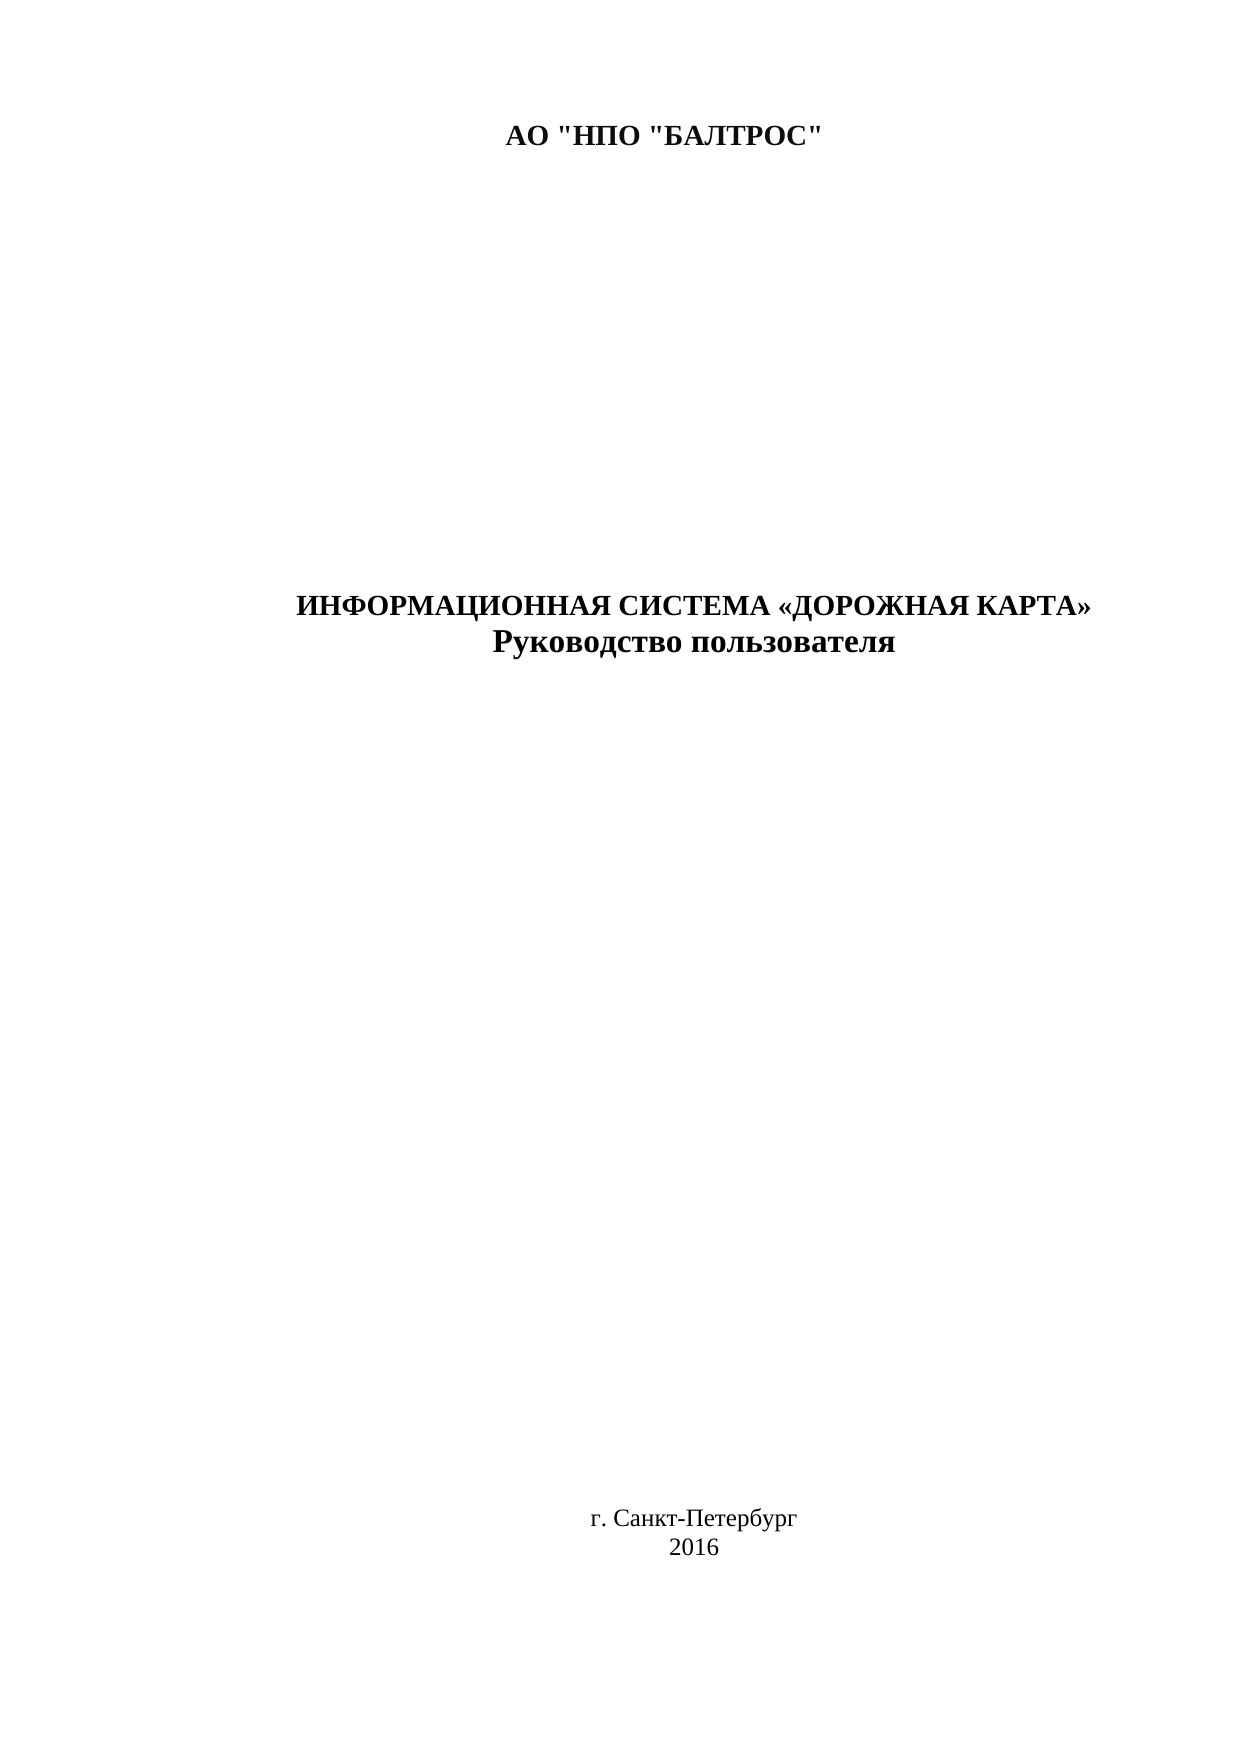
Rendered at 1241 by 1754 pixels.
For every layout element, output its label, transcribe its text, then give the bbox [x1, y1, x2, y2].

text г. Санкт-Петербург [177, 1503, 1152, 1532]
text АО "НПО "БАЛТРОС" [177, 118, 1152, 152]
text Информационная система «Дорожная карта» [177, 588, 1152, 621]
text Руководство пользователя [177, 621, 1152, 659]
text 2016 [177, 1532, 1152, 1560]
